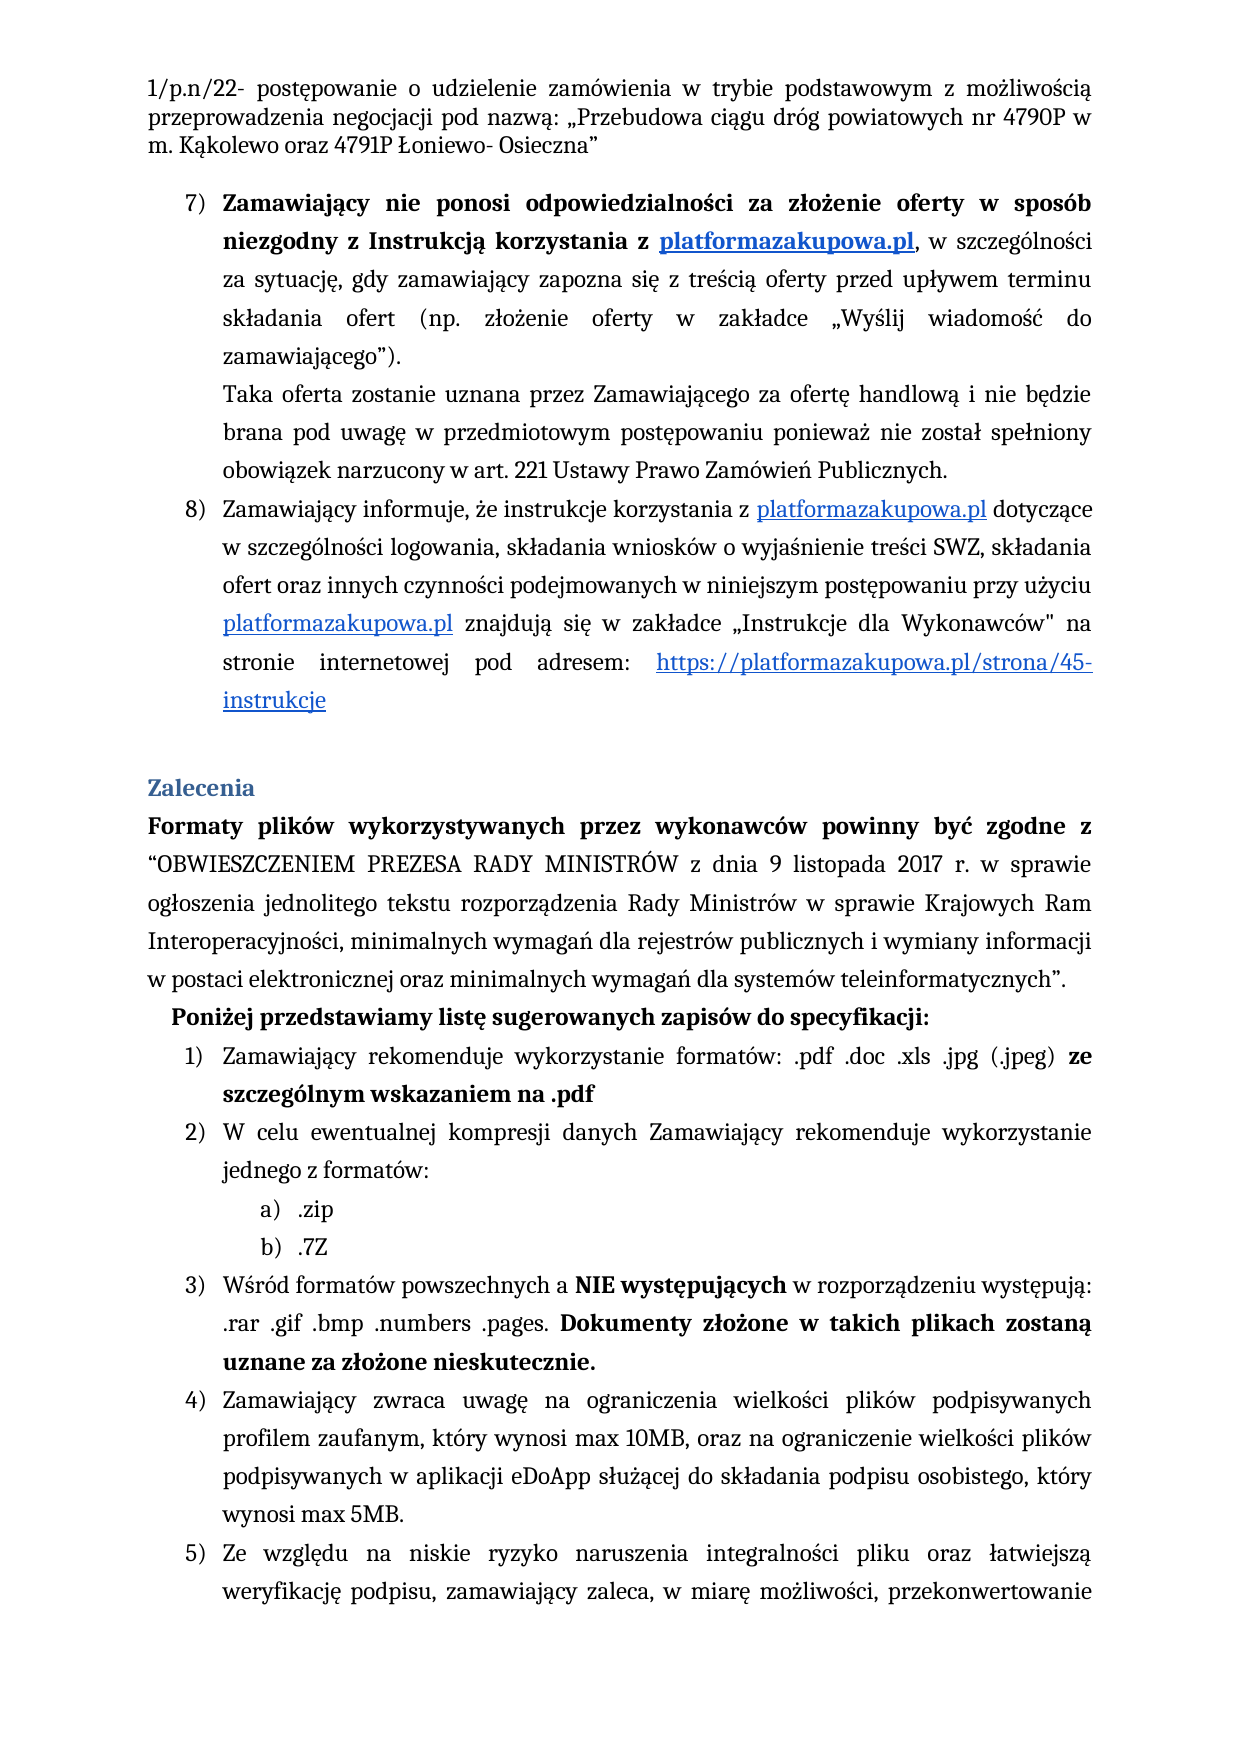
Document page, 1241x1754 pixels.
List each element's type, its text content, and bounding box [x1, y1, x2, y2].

list Zamawiający nie ponosi odpowiedzialności za złożenie oferty w sposób niezgodny z Instrukcją korzystania z platformazakupowa.pl, w szczególności za sytuację, gdy zamawiający zapozna się z treścią oferty przed upływem terminu składania ofert (np. złożenie oferty w zakładce „Wyślij wiadomość do zamawiającego”). Taka oferta zostanie uznana przez Zamawiającego za ofertę handlową i nie będzie brana pod uwagę w przedmiotowym postępowaniu ponieważ nie został spełniony obowiązek narzucony w art. 221 Ustawy Prawo Zamówień Publicznych. [185, 189, 1093, 485]
list Zamawiający zwraca uwagę na ograniczenia wielkości plików podpisywanych profilem zaufanym, który wynosi max 10MB, oraz na ograniczenie wielkości plików podpisywanych w aplikacji eDoApp służącej do składania podpisu osobistego, który wynosi max 5MB. [185, 1386, 1093, 1529]
list Zamawiający rekomenduje wykorzystanie formatów: .pdf .doc .xls .jpg (.jpeg) ze szczególnym wskazaniem na .pdf [185, 1042, 1093, 1108]
list W celu ewentualnej kompresji danych Zamawiający rekomenduje wykorzystanie jednego z formatów: [185, 1118, 1093, 1185]
text Poniżej przedstawiamy listę sugerowanych zapisów do specyfikacji: [148, 1003, 1093, 1032]
list .zip [260, 1194, 1093, 1223]
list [185, 1538, 1093, 1606]
list Zamawiający informuje, że instrukcje korzystania z platformazakupowa.pl dotyczące w szczególności logowania, składania wniosków o wyjaśnienie treści SWZ, składania ofert oraz innych czynności podejmowanych w niniejszym postępowaniu przy użyciu platformazakupowa.pl znajdują się w zakładce „Instrukcje dla Wykonawców" na stronie internetowej pod adresem: https://platformazakupowa.pl/strona/45-instrukcje [185, 494, 1093, 714]
subtitle Zalecenia [148, 774, 1093, 803]
text Formaty plików wykorzystywanych przez wykonawców powinny być zgodne z “OBWIESZCZENIEM PREZESA RADY MINISTRÓW z dnia 9 listopada 2017 r. w sprawie ogłoszenia jednolitego tekstu rozporządzenia Rady Ministrów w sprawie Krajowych Ram Interoperacyjności, minimalnych wymagań dla rejestrów publicznych i wymiany informacji w postaci elektronicznej oraz minimalnych wymagań dla systemów teleinformatycznych”. [148, 812, 1093, 994]
list .7Z [260, 1233, 1093, 1261]
list Wśród formatów powszechnych a NIE występujących w rozporządzeniu występują: .rar .gif .bmp .numbers .pages. Dokumenty złożone w takich plikach zostaną uznane za złożone nieskutecznie. [185, 1271, 1093, 1376]
